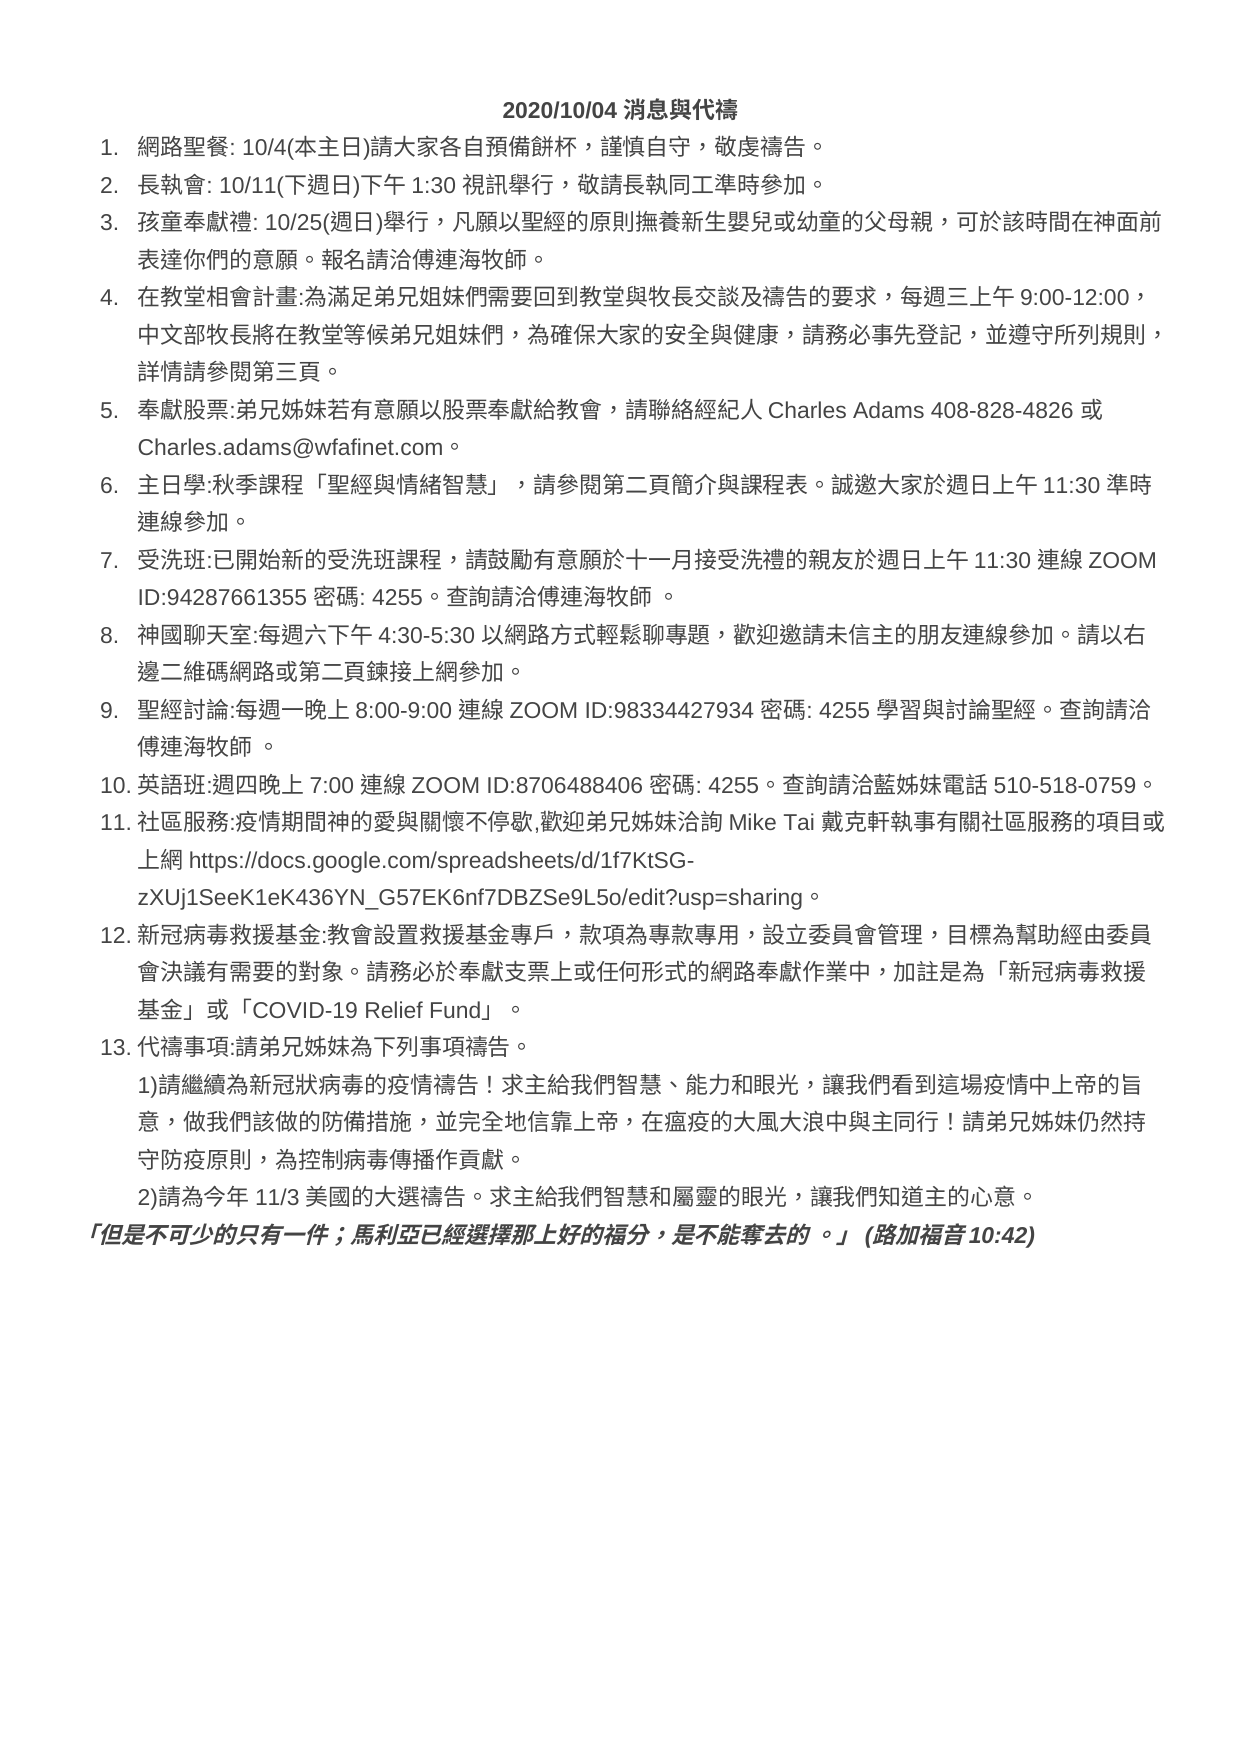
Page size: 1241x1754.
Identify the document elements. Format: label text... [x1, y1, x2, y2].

list 代禱事項:請弟兄姊妹為下列事項禱告。 1)請繼續為新冠狀病毒的疫情禱告！求主給我們智慧、能力和眼光，讓我們看到這場疫情中上帝的旨意，做我們該做的防備措施，並完全地信靠上帝，在瘟疫的大風大浪中與主同行！請弟兄姊妹仍然持守防疫原則，為控制病毒傳播作貢獻。 2)請為今年 11/3 美國的大選禱告。求主給我們智慧和屬靈的眼光，讓我們知道主的心意。 [100, 1027, 1165, 1214]
text 2020/10/04 消息與代禱 [75, 89, 1165, 127]
list 新冠病毒救援基金:教會設置救援基金專戶，款項為專款專用，設立委員會管理，目標為幫助經由委員會決議有需要的對象。請務必於奉獻支票上或任何形式的網路奉獻作業中，加註是為「新冠病毒救援基金」或「COVID-19 Relief Fund」。 [100, 914, 1165, 1027]
list 神國聊天室:每週六下午 4:30-5:30 以網路方式輕鬆聊專題，歡迎邀請未信主的朋友連線參加。請以右邊二維碼網路或第二頁鍊接上網參加。 [100, 614, 1165, 689]
list 社區服務:疫情期間神的愛與關懷不停歇,歡迎弟兄姊妹洽詢 Mike Tai 戴克軒執事有關社區服務的項目或上網 https://docs.google.com/spreadsheets/d/1f7KtSG-zXUj1SeeK1eK436YN_G57EK6nf7DBZSe9L5o/edit?usp=sharing。 [100, 802, 1165, 914]
list 奉獻股票:弟兄姊妹若有意願以股票奉獻給教會，請聯絡經紀人 Charles Adams 408-828-4826 或 Charles.adams@wfafinet.com。 [100, 389, 1165, 464]
text 「但是不可少的只有一件；馬利亞已經選擇那上好的福分，是不能奪去的 。」 (路加福音10:42) [75, 1214, 1165, 1252]
list 英語班:週四晚上 7:00 連線 ZOOM ID:8706488406 密碼: 4255。查詢請洽藍姊妹電話 510-518-0759。 [100, 764, 1165, 802]
list 在教堂相會計畫:為滿足弟兄姐妹們需要回到教堂與牧長交談及禱告的要求，每週三上午 9:00-12:00，中文部牧長將在教堂等候弟兄姐妹們，為確保大家的安全與健康，請務必事先登記，並遵守所列規則，詳情請參閱第三頁。 [100, 277, 1165, 389]
list 網路聖餐: 10/4(本主日)請大家各自預備餅杯，謹慎自守，敬虔禱告。 [100, 127, 1165, 164]
list 聖經討論:每週一晚上 8:00-9:00 連線 ZOOM ID:98334427934 密碼: 4255 學習與討論聖經。查詢請洽傅連海牧師 。 [100, 689, 1165, 764]
list 長執會: 10/11(下週日)下午 1:30 視訊舉行，敬請長執同工準時參加。 [100, 164, 1165, 202]
list 主日學:秋季課程「聖經與情緒智慧」，請參閱第二頁簡介與課程表。誠邀大家於週日上午 11:30 準時連線參加。 [100, 464, 1165, 539]
list 孩童奉獻禮: 10/25(週日)舉行，凡願以聖經的原則撫養新生嬰兒或幼童的父母親，可於該時間在神面前表達你們的意願。報名請洽傅連海牧師。 [100, 202, 1165, 277]
list 受洗班:已開始新的受洗班課程，請鼓勵有意願於十一月接受洗禮的親友於週日上午11:30 連線 ZOOM ID:94287661355 密碼: 4255。查詢請洽傅連海牧師 。 [100, 539, 1165, 614]
